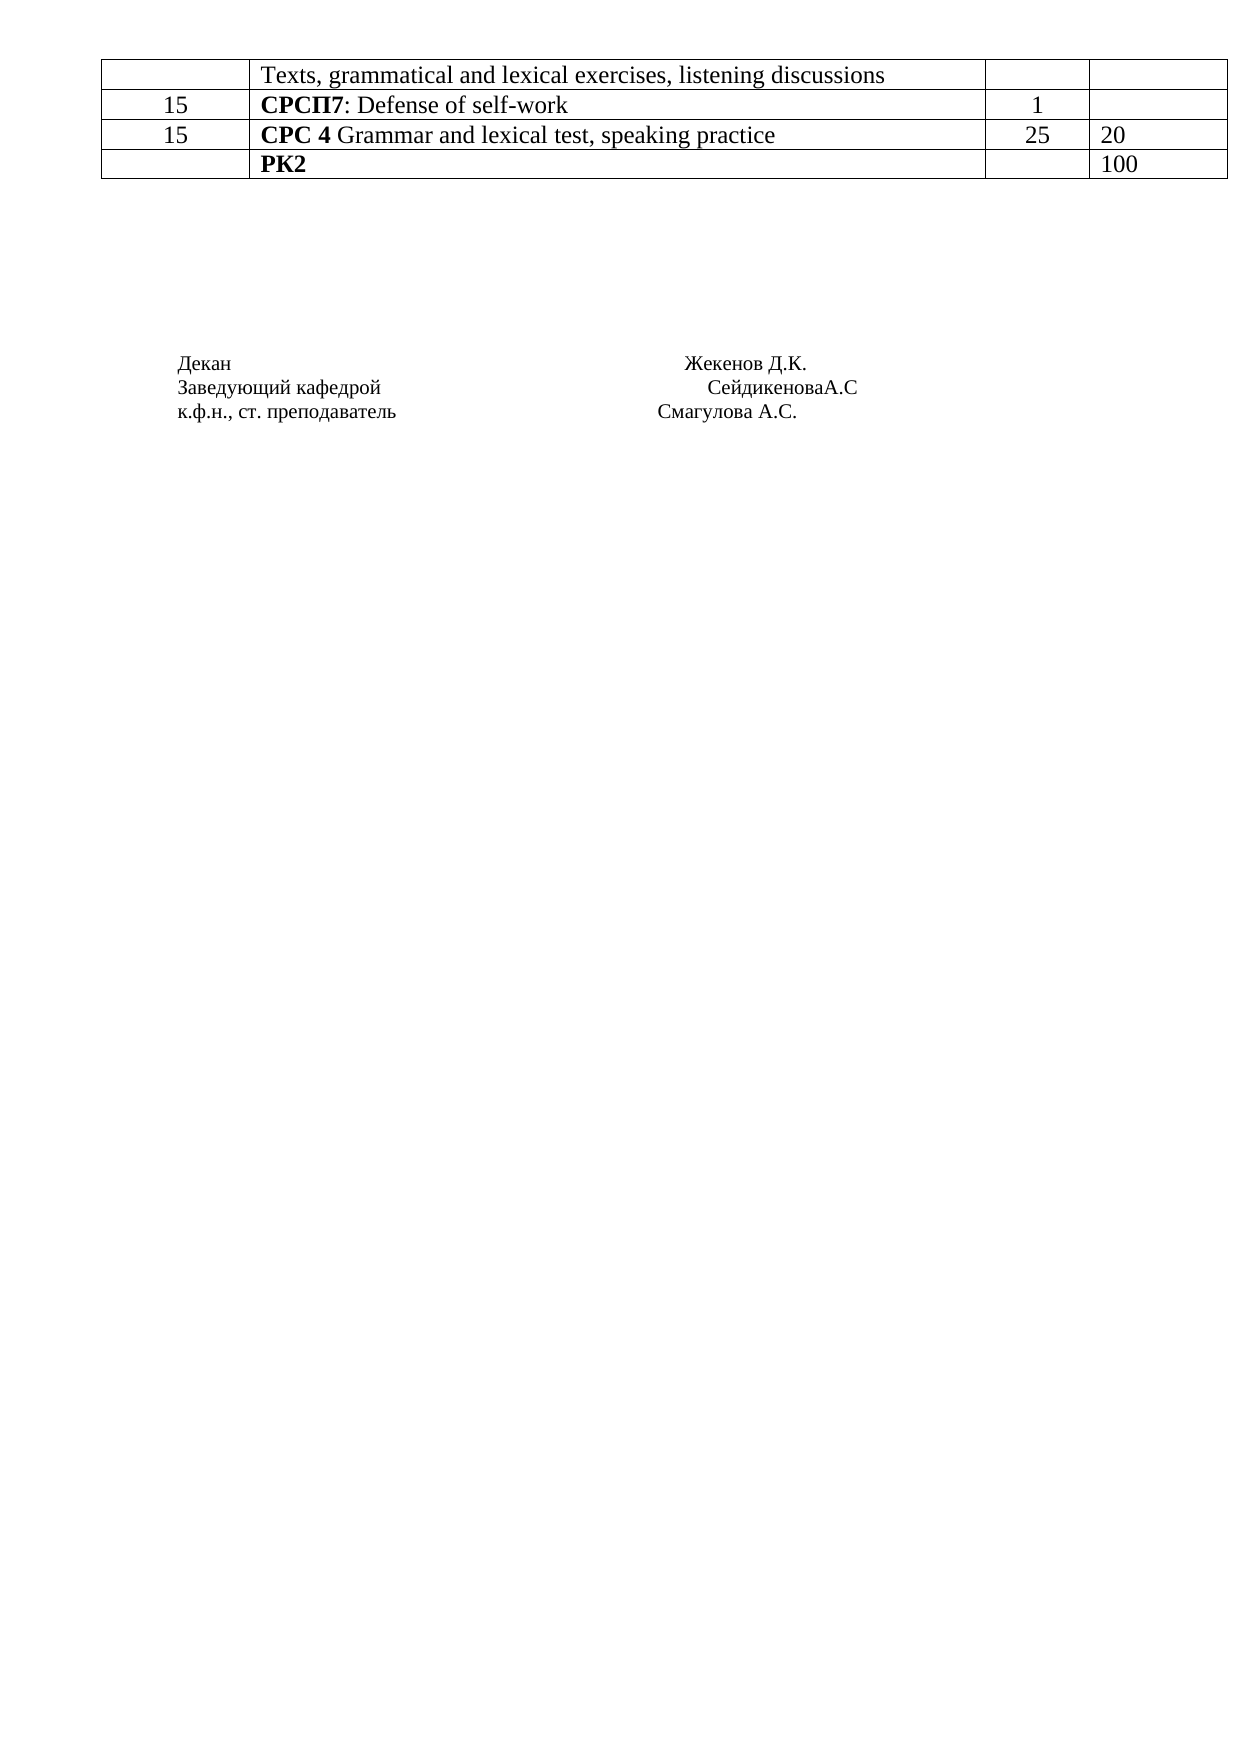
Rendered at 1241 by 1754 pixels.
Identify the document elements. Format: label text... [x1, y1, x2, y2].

table_cell СРСП7: Defense of self-work [250, 90, 985, 119]
table_cell 100 [1090, 150, 1227, 178]
table_cell 25 [986, 120, 1089, 148]
table_cell 1 [986, 90, 1089, 119]
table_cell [250, 60, 985, 89]
table_cell [986, 150, 1089, 178]
text Декан Жекенов Д.К. [177, 351, 1152, 375]
table_cell 3 [986, 60, 1089, 89]
table_cell [102, 150, 249, 178]
table_cell [1090, 90, 1227, 119]
table_cell 15 [102, 90, 249, 119]
table_cell РК2 [250, 150, 985, 178]
text Заведующий кафедрой СейдикеноваА.С [177, 375, 1152, 399]
table_cell 8 [1090, 60, 1227, 89]
table_cell 15 [102, 60, 249, 89]
table_cell СРС 4 Grammar and lexical test, speaking practice [250, 120, 985, 148]
table_cell 20 [1090, 120, 1227, 148]
table_cell 15 [102, 120, 249, 148]
text к.ф.н., ст. преподаватель Смагулова А.С. [177, 399, 1152, 423]
